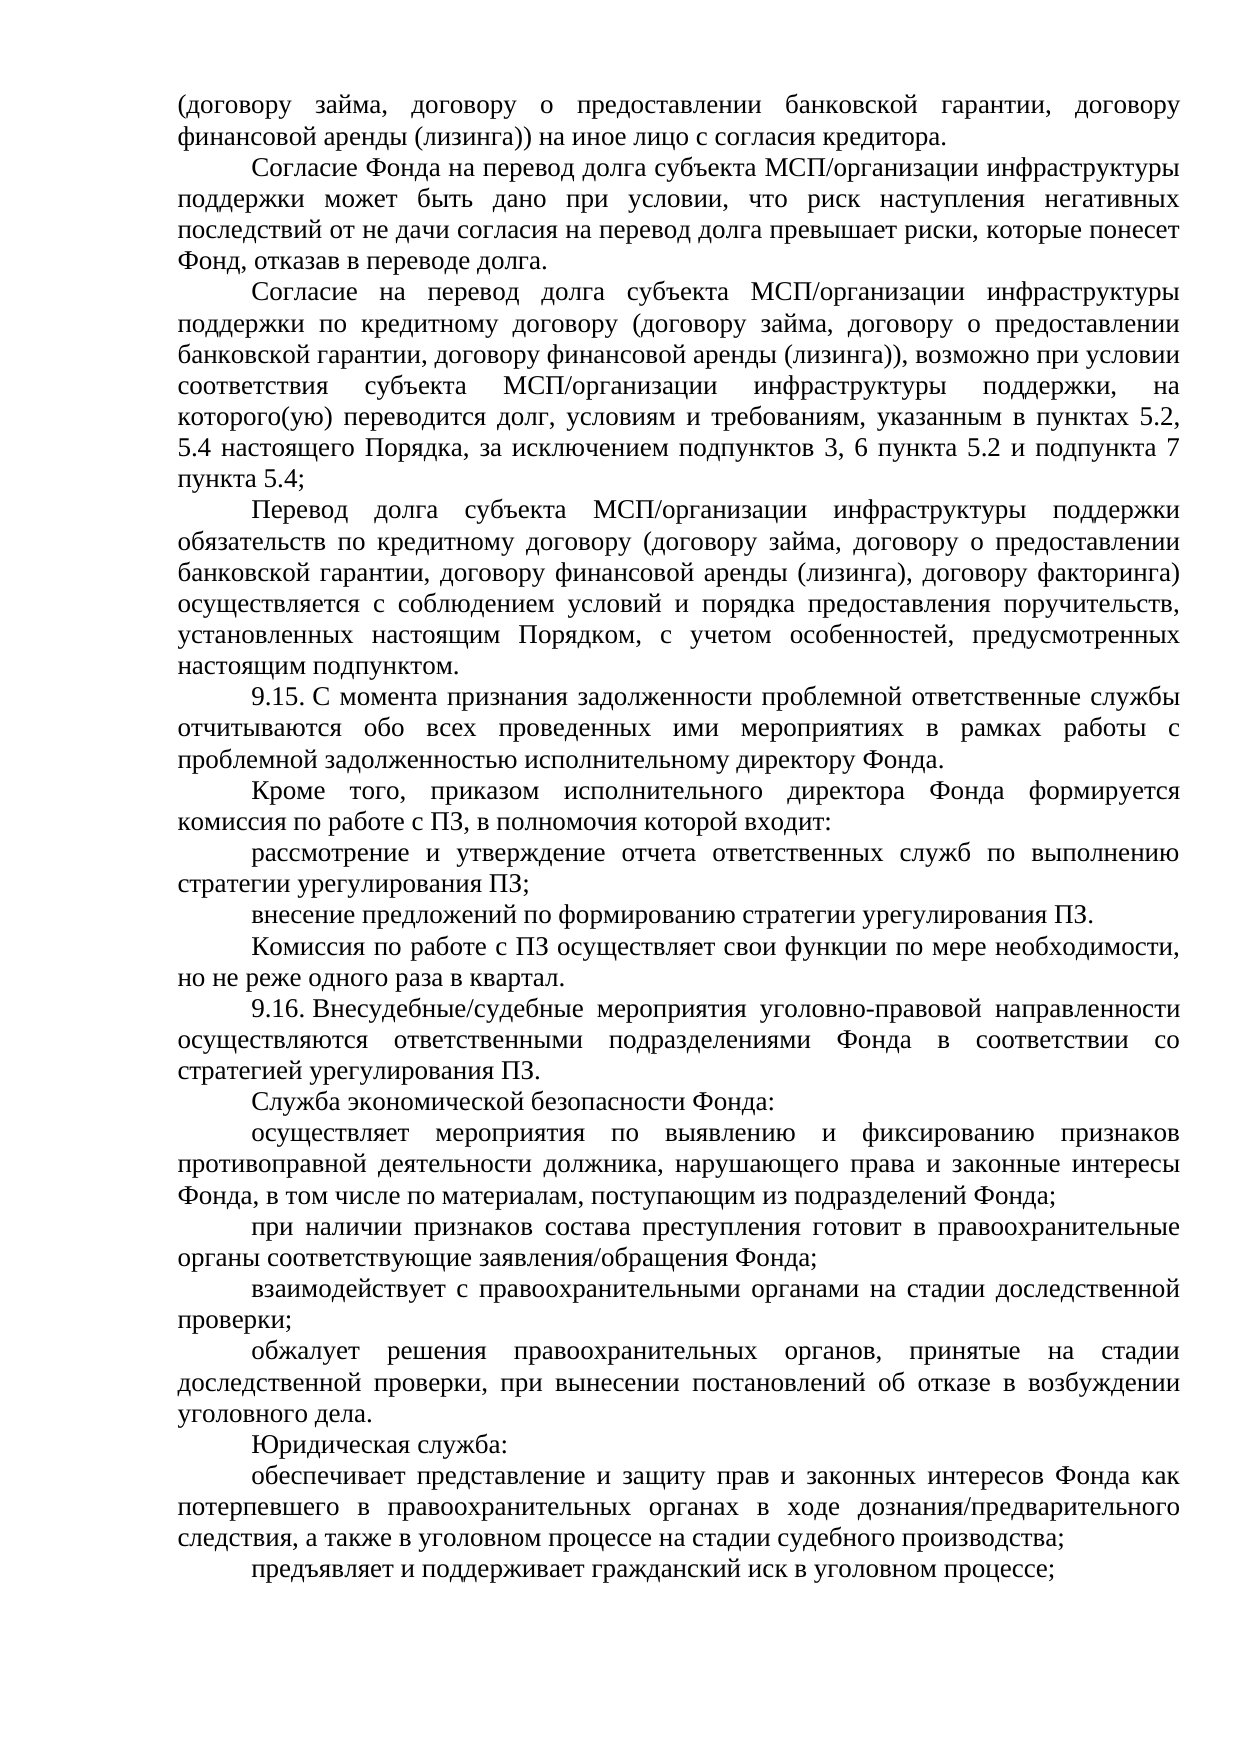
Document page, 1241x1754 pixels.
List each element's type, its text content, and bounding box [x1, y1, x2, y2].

text 9.15. С момента признания задолженности проблемной ответственные службы отчитываются обо всех проведенных ими мероприятиях в рамках работы с проблемной задолженностью исполнительному директору Фонда. [177, 680, 1181, 774]
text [177, 89, 1181, 151]
text взаимодействует с правоохранительными органами на стадии доследственной проверки; [177, 1272, 1181, 1334]
text Согласие Фонда на перевод долга субъекта МСП/организации инфраструктуры поддержки может быть дано при условии, что риск наступления негативных последствий от не дачи согласия на перевод долга превышает риски, которые понесет Фонд, отказав в переводе долга. [177, 151, 1181, 276]
text Комиссия по работе с ПЗ осуществляет свои функции по мере необходимости, но не реже одного раза в квартал. [177, 929, 1181, 992]
text внесение предложений по формированию стратегии урегулирования ПЗ. [177, 898, 1181, 929]
text обеспечивает представление и защиту прав и законных интересов Фонда как потерпевшего в правоохранительных органах в ходе дознания/предварительного следствия, а также в уголовном процессе на стадии судебного производства; [177, 1459, 1181, 1552]
text обжалует решения правоохранительных органов, принятые на стадии доследственной проверки, при вынесении постановлений об отказе в возбуждении уголовного дела. [177, 1334, 1181, 1428]
text 9.16. Внесудебные/судебные мероприятия уголовно-правовой направленности осуществляются ответственными подразделениями Фонда в соответствии со стратегией урегулирования ПЗ. [177, 992, 1181, 1085]
text Юридическая служба: [177, 1428, 1181, 1459]
text Кроме того, приказом исполнительного директора Фонда формируется комиссия по работе с ПЗ, в полномочия которой входит: [177, 774, 1181, 836]
text предъявляет и поддерживает гражданский иск в уголовном процессе; [177, 1552, 1181, 1584]
text Перевод долга субъекта МСП/организации инфраструктуры поддержки обязательств по кредитному договору (договору займа, договору о предоставлении банковской гарантии, договору финансовой аренды (лизинга), договору факторинга) осуществляется с соблюдением условий и порядка предоставления поручительств, установленных настоящим Порядком, с учетом особенностей, предусмотренных настоящим подпунктом. [177, 493, 1181, 680]
text осуществляет мероприятия по выявлению и фиксированию признаков противоправной деятельности должника, нарушающего права и законные интересы Фонда, в том числе по материалам, поступающим из подразделений Фонда; [177, 1116, 1181, 1210]
text при наличии признаков состава преступления готовит в правоохранительные органы соответствующие заявления/обращения Фонда; [177, 1210, 1181, 1272]
text рассмотрение и утверждение отчета ответственных служб по выполнению стратегии урегулирования ПЗ; [177, 836, 1181, 898]
text Служба экономической безопасности Фонда: [177, 1085, 1181, 1116]
text Согласие на перевод долга субъекта МСП/организации инфраструктуры поддержки по кредитному договору (договору займа, договору о предоставлении банковской гарантии, договору финансовой аренды (лизинга)), возможно при условии соответствия субъекта МСП/организации инфраструктуры поддержки, на которого(ую) переводится долг, условиям и требованиям, указанным в пунктах 5.2, 5.4 настоящего Порядка, за исключением подпунктов 3, 6 пункта 5.2 и подпункта 7 пункта 5.4; [177, 276, 1181, 493]
